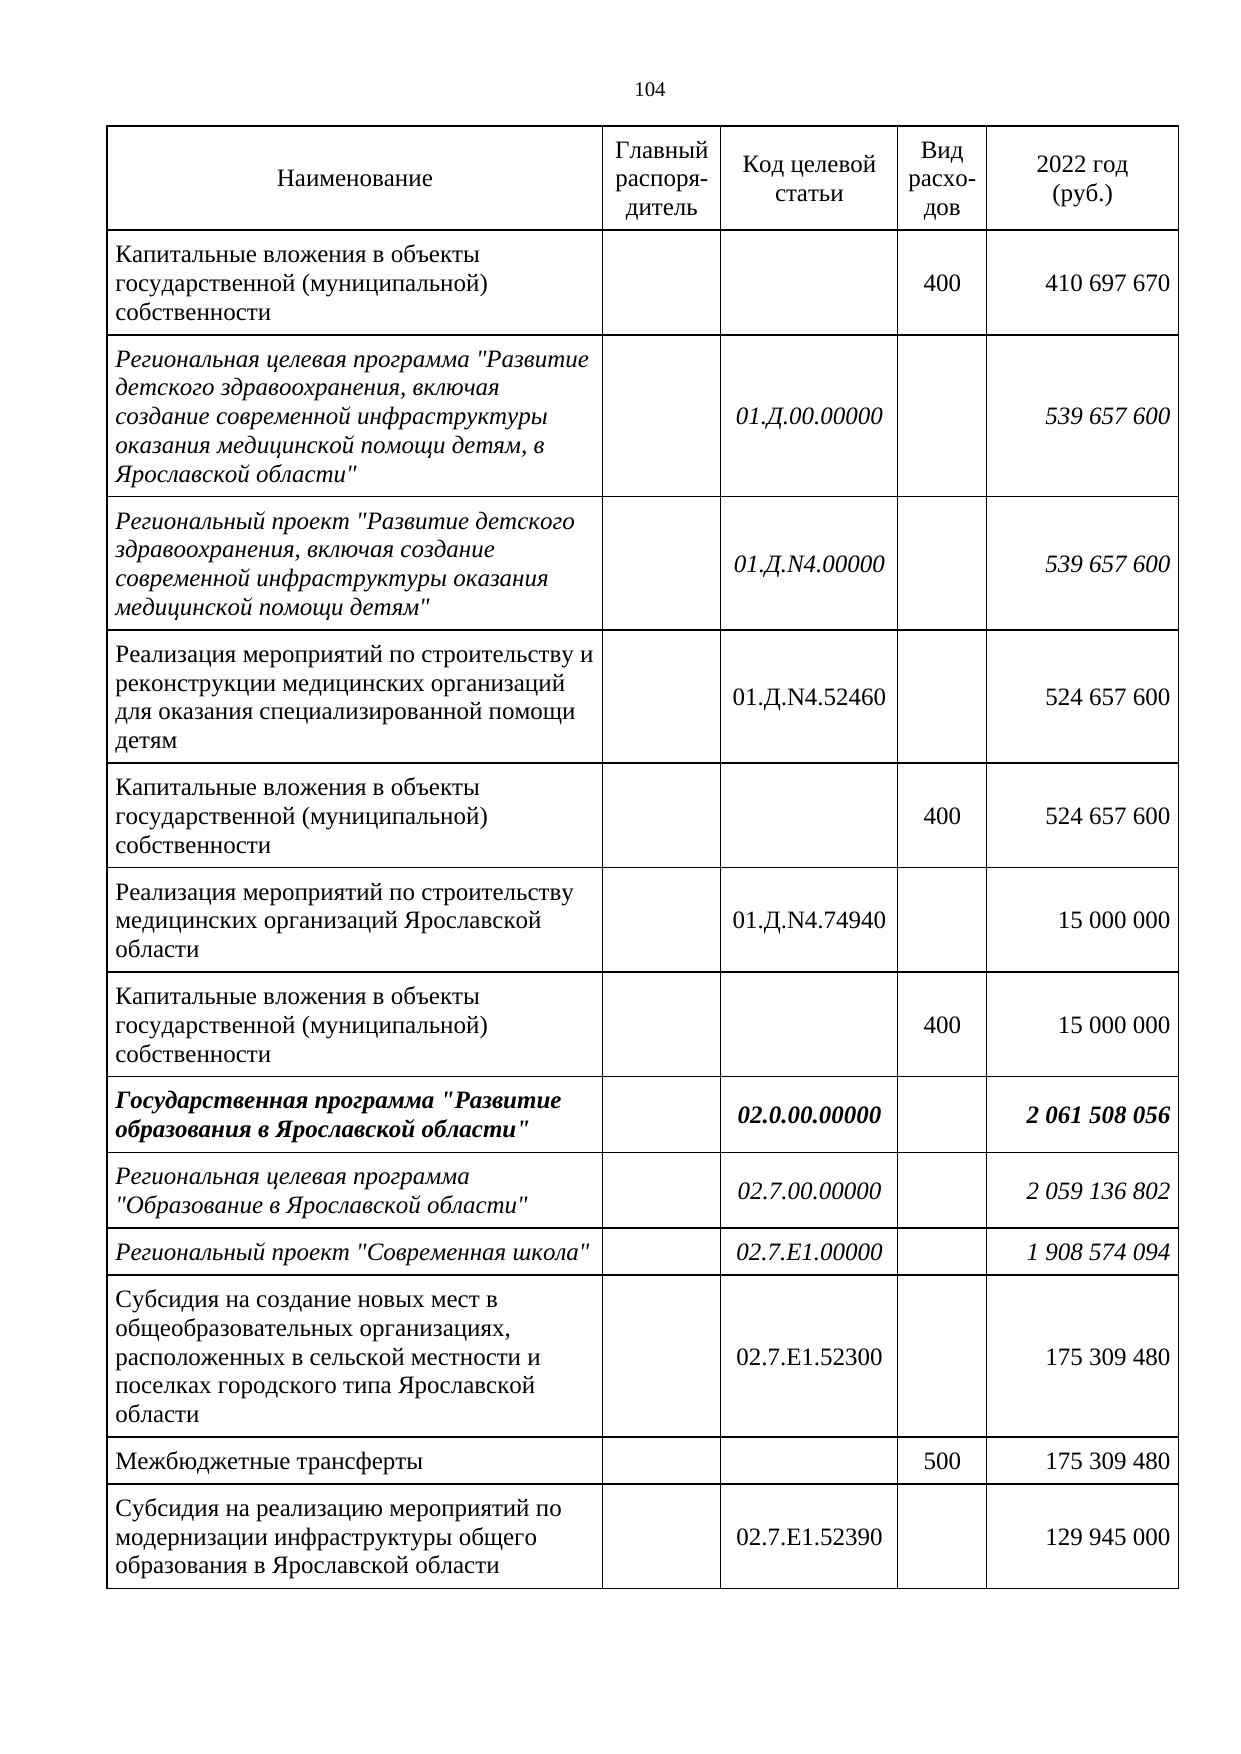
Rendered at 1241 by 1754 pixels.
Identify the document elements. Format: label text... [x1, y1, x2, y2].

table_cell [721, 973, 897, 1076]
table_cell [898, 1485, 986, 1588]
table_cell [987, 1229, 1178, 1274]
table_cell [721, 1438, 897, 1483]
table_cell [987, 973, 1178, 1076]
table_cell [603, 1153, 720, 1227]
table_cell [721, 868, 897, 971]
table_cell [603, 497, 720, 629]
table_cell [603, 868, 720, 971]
table_header Наименование [108, 127, 602, 229]
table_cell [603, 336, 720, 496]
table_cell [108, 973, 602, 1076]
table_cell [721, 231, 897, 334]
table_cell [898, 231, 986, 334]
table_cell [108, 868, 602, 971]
table_header 2022 год (руб.) [987, 127, 1178, 229]
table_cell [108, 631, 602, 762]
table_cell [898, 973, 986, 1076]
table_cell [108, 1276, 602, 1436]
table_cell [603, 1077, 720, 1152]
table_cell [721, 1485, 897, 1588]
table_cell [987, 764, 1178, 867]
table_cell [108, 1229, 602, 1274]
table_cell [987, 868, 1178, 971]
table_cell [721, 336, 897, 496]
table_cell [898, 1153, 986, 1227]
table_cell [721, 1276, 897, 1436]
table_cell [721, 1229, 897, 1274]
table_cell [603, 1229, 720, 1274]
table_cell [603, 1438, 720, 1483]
table_header Код целевой статьи [721, 127, 897, 229]
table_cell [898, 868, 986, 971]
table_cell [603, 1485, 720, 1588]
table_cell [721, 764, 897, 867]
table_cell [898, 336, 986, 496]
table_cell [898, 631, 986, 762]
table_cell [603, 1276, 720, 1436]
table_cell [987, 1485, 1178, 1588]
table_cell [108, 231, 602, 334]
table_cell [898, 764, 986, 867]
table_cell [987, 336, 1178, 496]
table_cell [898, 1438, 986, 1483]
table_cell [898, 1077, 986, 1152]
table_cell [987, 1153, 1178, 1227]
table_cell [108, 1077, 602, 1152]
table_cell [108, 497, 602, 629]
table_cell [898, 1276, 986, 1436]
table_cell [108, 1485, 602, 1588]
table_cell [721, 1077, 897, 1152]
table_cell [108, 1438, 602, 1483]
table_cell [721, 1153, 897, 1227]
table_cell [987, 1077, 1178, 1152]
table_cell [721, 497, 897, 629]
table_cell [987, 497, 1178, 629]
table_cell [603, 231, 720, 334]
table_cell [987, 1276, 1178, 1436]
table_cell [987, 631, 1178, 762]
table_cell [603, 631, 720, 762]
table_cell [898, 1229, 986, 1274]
table_header Главный распоря-дитель [603, 127, 720, 229]
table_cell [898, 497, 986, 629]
table_header Вид расхо-дов [898, 127, 986, 229]
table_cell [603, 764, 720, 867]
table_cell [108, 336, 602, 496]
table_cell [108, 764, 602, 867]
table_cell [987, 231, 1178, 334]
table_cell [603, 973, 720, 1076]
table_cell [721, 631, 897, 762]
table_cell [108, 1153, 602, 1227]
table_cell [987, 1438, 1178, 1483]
